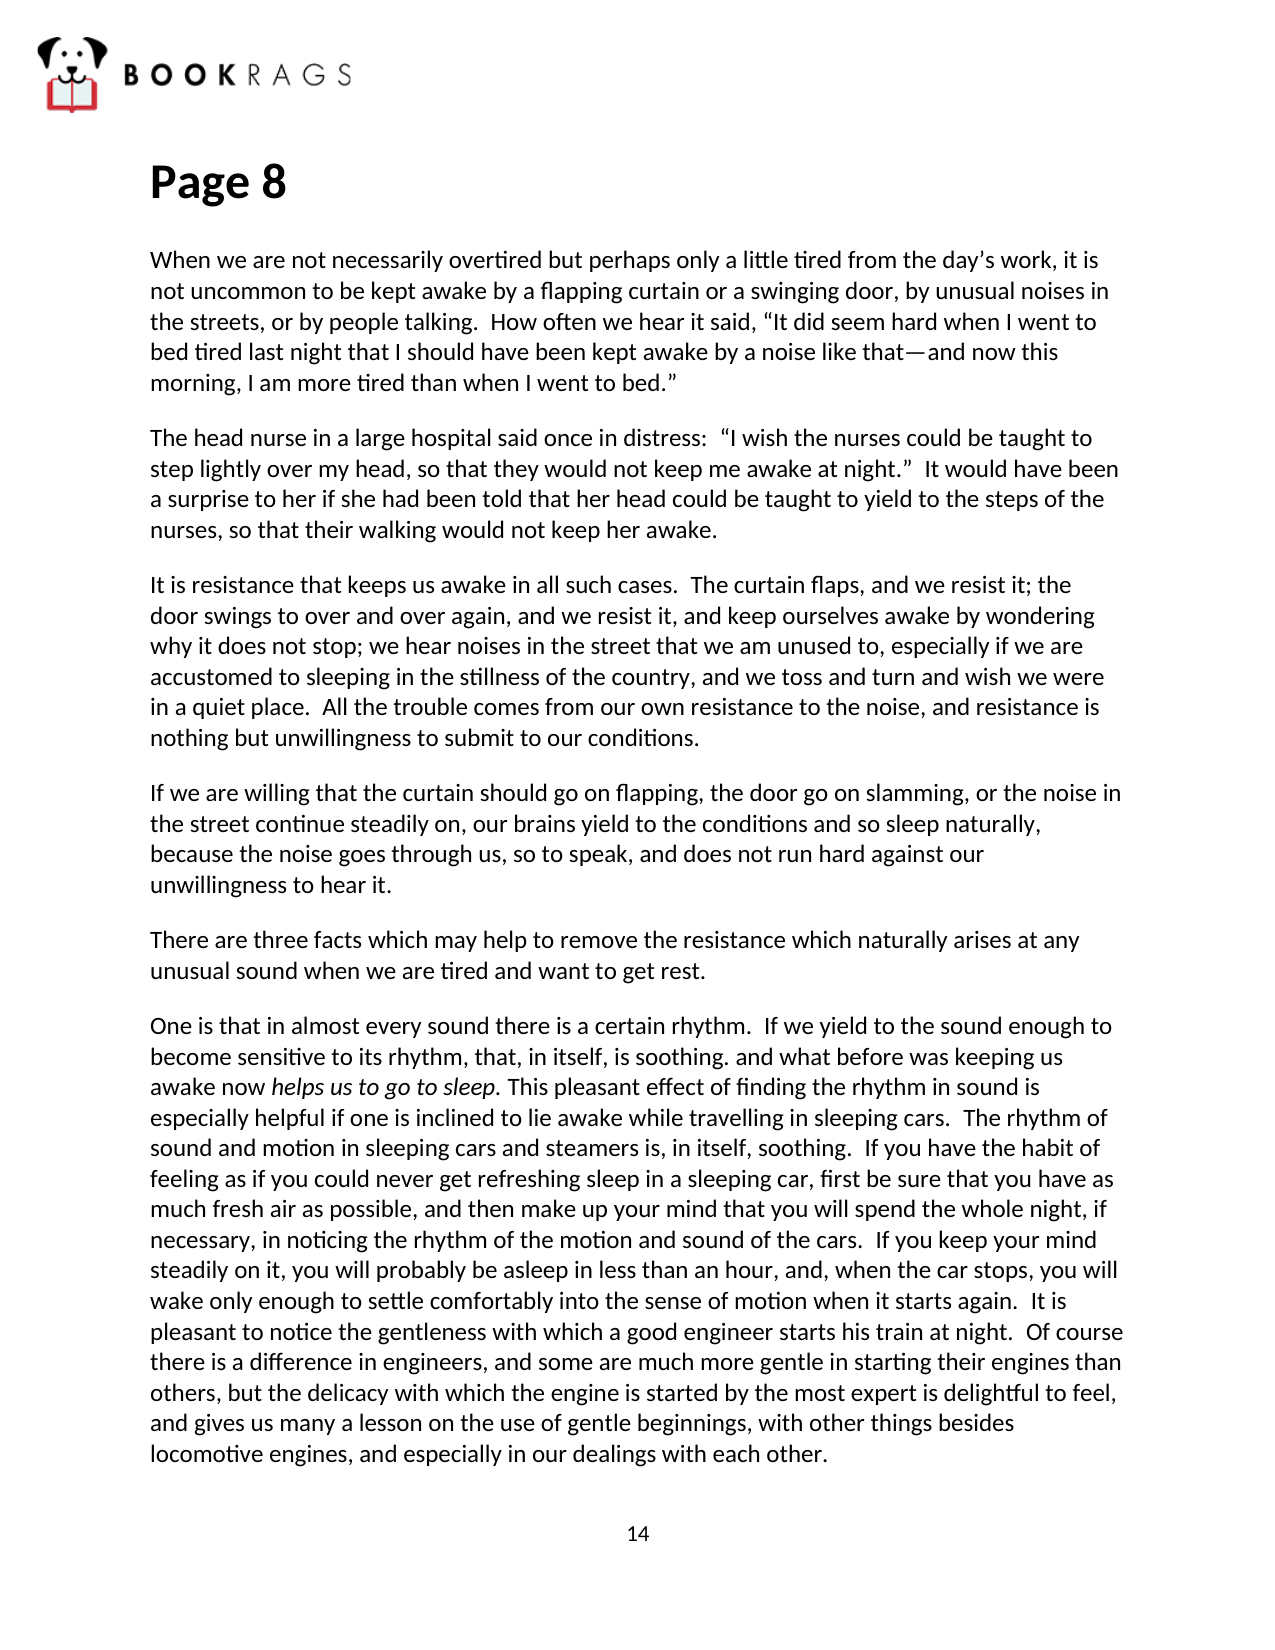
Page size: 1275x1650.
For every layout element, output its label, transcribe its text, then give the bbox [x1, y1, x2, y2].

text The head nurse in a large hospital said once in distress: “I wish the nurses could be taught to step lightly over my head, so that they would not keep me awake at night.” It would have been a surprise to her if she had been told that her head could be taught to yield to the steps of the nurses, so that their walking would not keep her awake. [150, 422, 1125, 544]
picture [37, 37, 351, 113]
text If we are willing that the curtain should go on flapping, the door go on slamming, or the noise in the street continue steadily on, our brains yield to the conditions and so sleep naturally, because the noise goes through us, so to speak, and does not run hard against our unwillingness to hear it. [150, 777, 1125, 899]
text It is resistance that keeps us awake in all such cases. The curtain flaps, and we resist it; the door swings to over and over again, and we resist it, and keep ourselves awake by wondering why it does not stop; we hear noises in the street that we am unused to, especially if we are accustomed to sleeping in the stillness of the country, and we toss and turn and wish we were in a quiet place. All the trouble comes from our own resistance to the noise, and resistance is nothing but unwillingness to submit to our conditions. [150, 569, 1125, 752]
text When we are not necessarily overtired but perhaps only a little tired from the day’s work, it is not uncommon to be kept awake by a flapping curtain or a swinging door, by unusual noises in the streets, or by people talking. How often we hear it said, “It did seem hard when I went to bed tired last night that I should have been kept awake by a noise like that—­and now this morning, I am more tired than when I went to bed.” [150, 244, 1125, 397]
text Page 8 [150, 150, 1125, 211]
text There are three facts which may help to remove the resistance which naturally arises at any unusual sound when we are tired and want to get rest. [150, 924, 1125, 986]
text One is that in almost every sound there is a certain rhythm. If we yield to the sound enough to become sensitive to its rhythm, that, in itself, is soothing. and what before was keeping us awake now helps us to go to sleep. This pleasant effect of finding the rhythm in sound is especially helpful if one is inclined to lie awake while travelling in sleeping cars. The rhythm of sound and motion in sleeping cars and steamers is, in itself, soothing. If you have the habit of feeling as if you could never get refreshing sleep in a sleeping car, first be sure that you have as much fresh air as possible, and then make up your mind that you will spend the whole night, if necessary, in noticing the rhythm of the motion and sound of the cars. If you keep your mind steadily on it, you will probably be asleep in less than an hour, and, when the car stops, you will wake only enough to settle comfortably into the sense of motion when it starts again. It is pleasant to notice the gentleness with which a good engineer starts his train at night. Of course there is a difference in engineers, and some are much more gentle in starting their engines than others, but the delicacy with which the engine is started by the most expert is delightful to feel, and gives us many a lesson on the use of gentle beginnings, with other things besides locomotive engines, and especially in our dealings with each other. [150, 1011, 1125, 1468]
